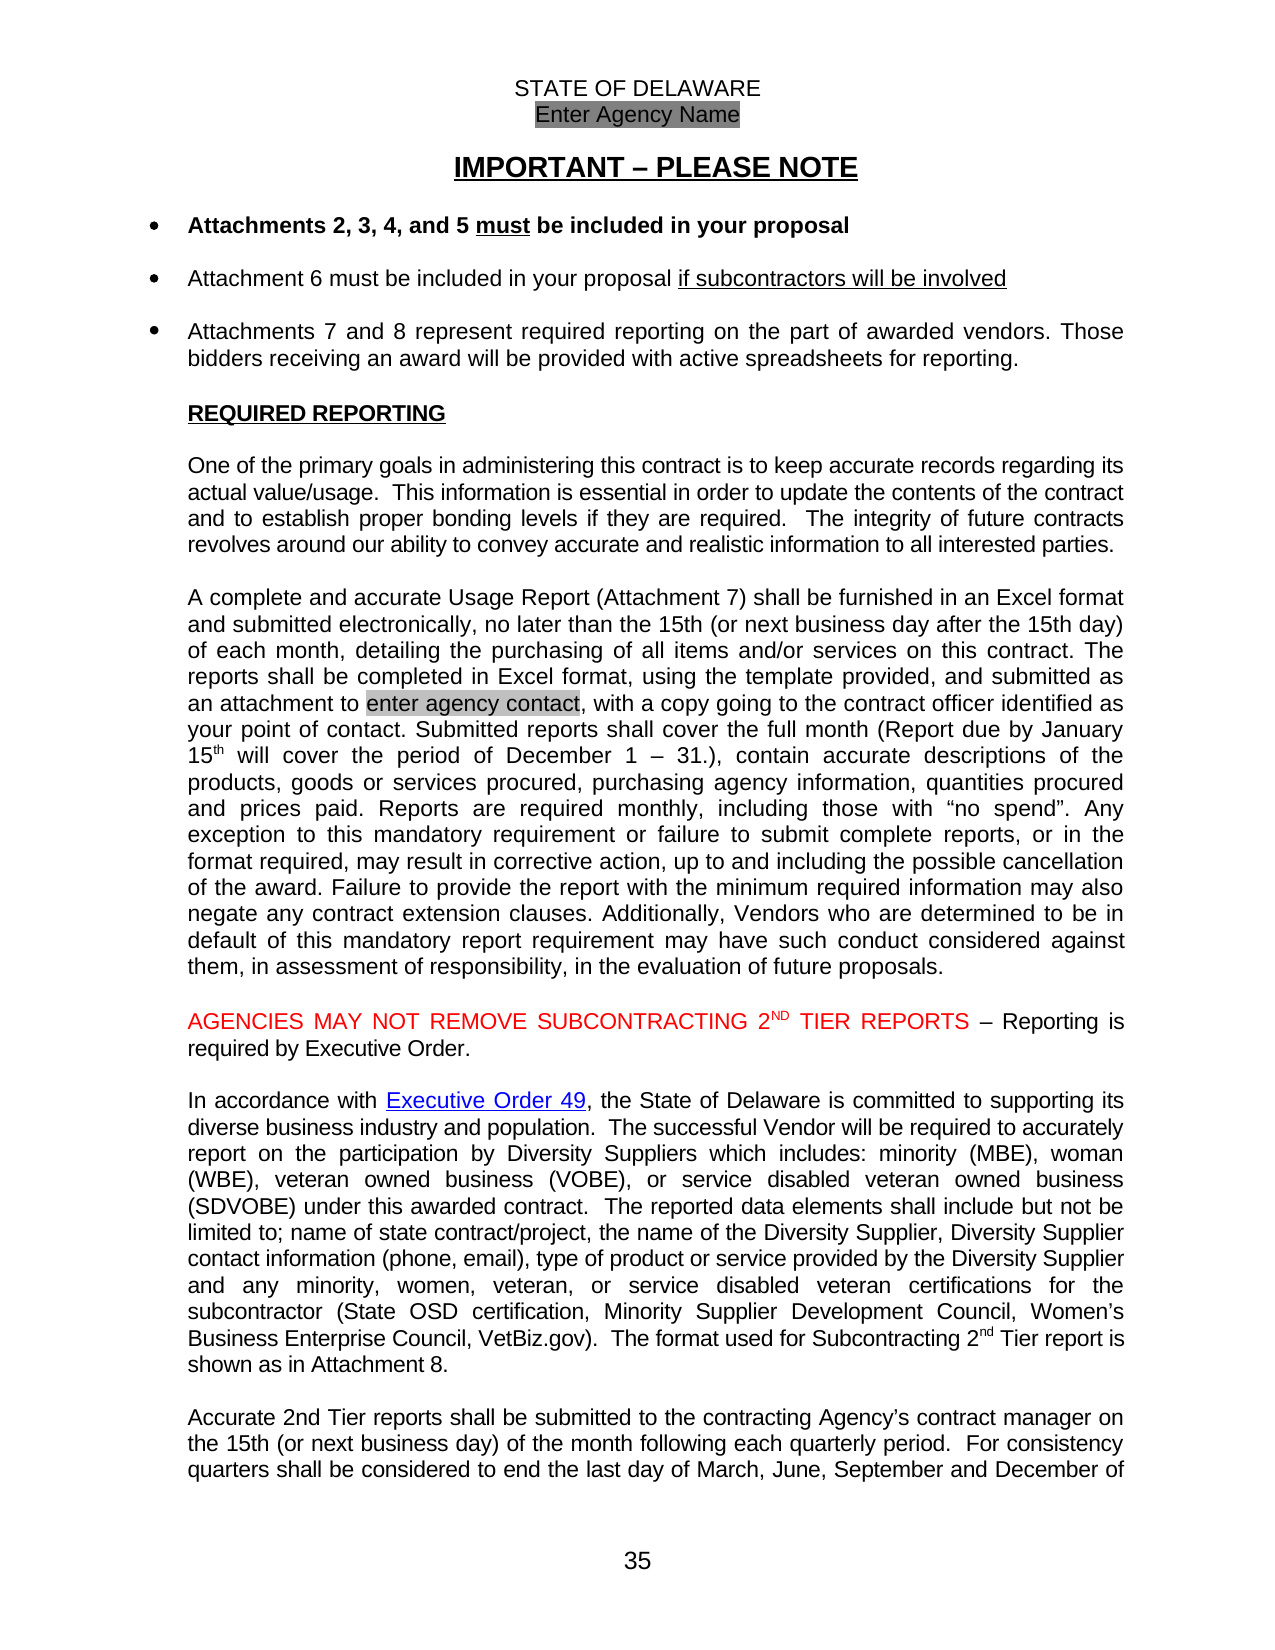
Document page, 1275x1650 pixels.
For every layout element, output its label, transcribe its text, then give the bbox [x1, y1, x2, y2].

list Attachments 2, 3, 4, and 5 must be included in your proposal [150, 212, 1125, 239]
list Attachment 6 must be included in your proposal if subcontractors will be involved [150, 265, 1125, 291]
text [187, 1403, 1125, 1483]
text In accordance with Executive Order 49, the State of Delaware is committed to supporting its diverse business industry and population. The successful Vendor will be required to accurately report on the participation by Diversity Suppliers which includes: minority (MBE), woman (WBE), veteran owned business (VOBE), or service disabled veteran owned business (SDVOBE) under this awarded contract. The reported data elements shall include but not be limited to; name of state contract/project, the name of the Diversity Supplier, Diversity Supplier contact information (phone, email), type of product or service provided by the Diversity Supplier and any minority, women, veteran, or service disabled veteran certifications for the subcontractor (State OSD certification, Minority Supplier Development Council, Women’s Business Enterprise Council, VetBiz.gov). The format used for Subcontracting 2nd Tier report is shown as in Attachment 8. [187, 1087, 1125, 1377]
text One of the primary goals in administering this contract is to keep accurate records regarding its actual value/usage. This information is essential in order to update the contents of the contract and to establish proper bonding levels if they are required. The integrity of future contracts revolves around our ability to convey accurate and realistic information to all interested parties. [187, 452, 1125, 558]
list Attachments 7 and 8 represent required reporting on the part of awarded vendors. Those bidders receiving an award will be provided with active spreadsheets for reporting. [150, 318, 1125, 371]
text REQUIRED REPORTING [187, 400, 1125, 426]
text [balance of page is intentionally left blank]IMPORTANT – PLEASE NOTE [187, 150, 1125, 183]
text AGENCIES MAY NOT REMOVE SUBCONTRACTING 2ND TIER REPORTS – Reporting is required by Executive Order. [187, 1008, 1125, 1061]
text A complete and accurate Usage Report (Attachment 7) shall be furnished in an Excel format and submitted electronically, no later than the 15th (or next business day after the 15th day) of each month, detailing the purchasing of all items and/or services on this contract. The reports shall be completed in Excel format, using the template provided, and submitted as an attachment to enter agency contact, with a copy going to the contract officer identified as your point of contact. Submitted reports shall cover the full month (Report due by January 15th will cover the period of December 1 – 31.), contain accurate descriptions of the products, goods or services procured, purchasing agency information, quantities procured and prices paid. Reports are required monthly, including those with “no spend”. Any exception to this mandatory requirement or failure to submit complete reports, or in the format required, may result in corrective action, up to and including the possible cancellation of the award. Failure to provide the report with the minimum required information may also negate any contract extension clauses. Additionally, Vendors who are determined to be in default of this mandatory report requirement may have such conduct considered against them, in assessment of responsibility, in the evaluation of future proposals. [187, 584, 1125, 979]
